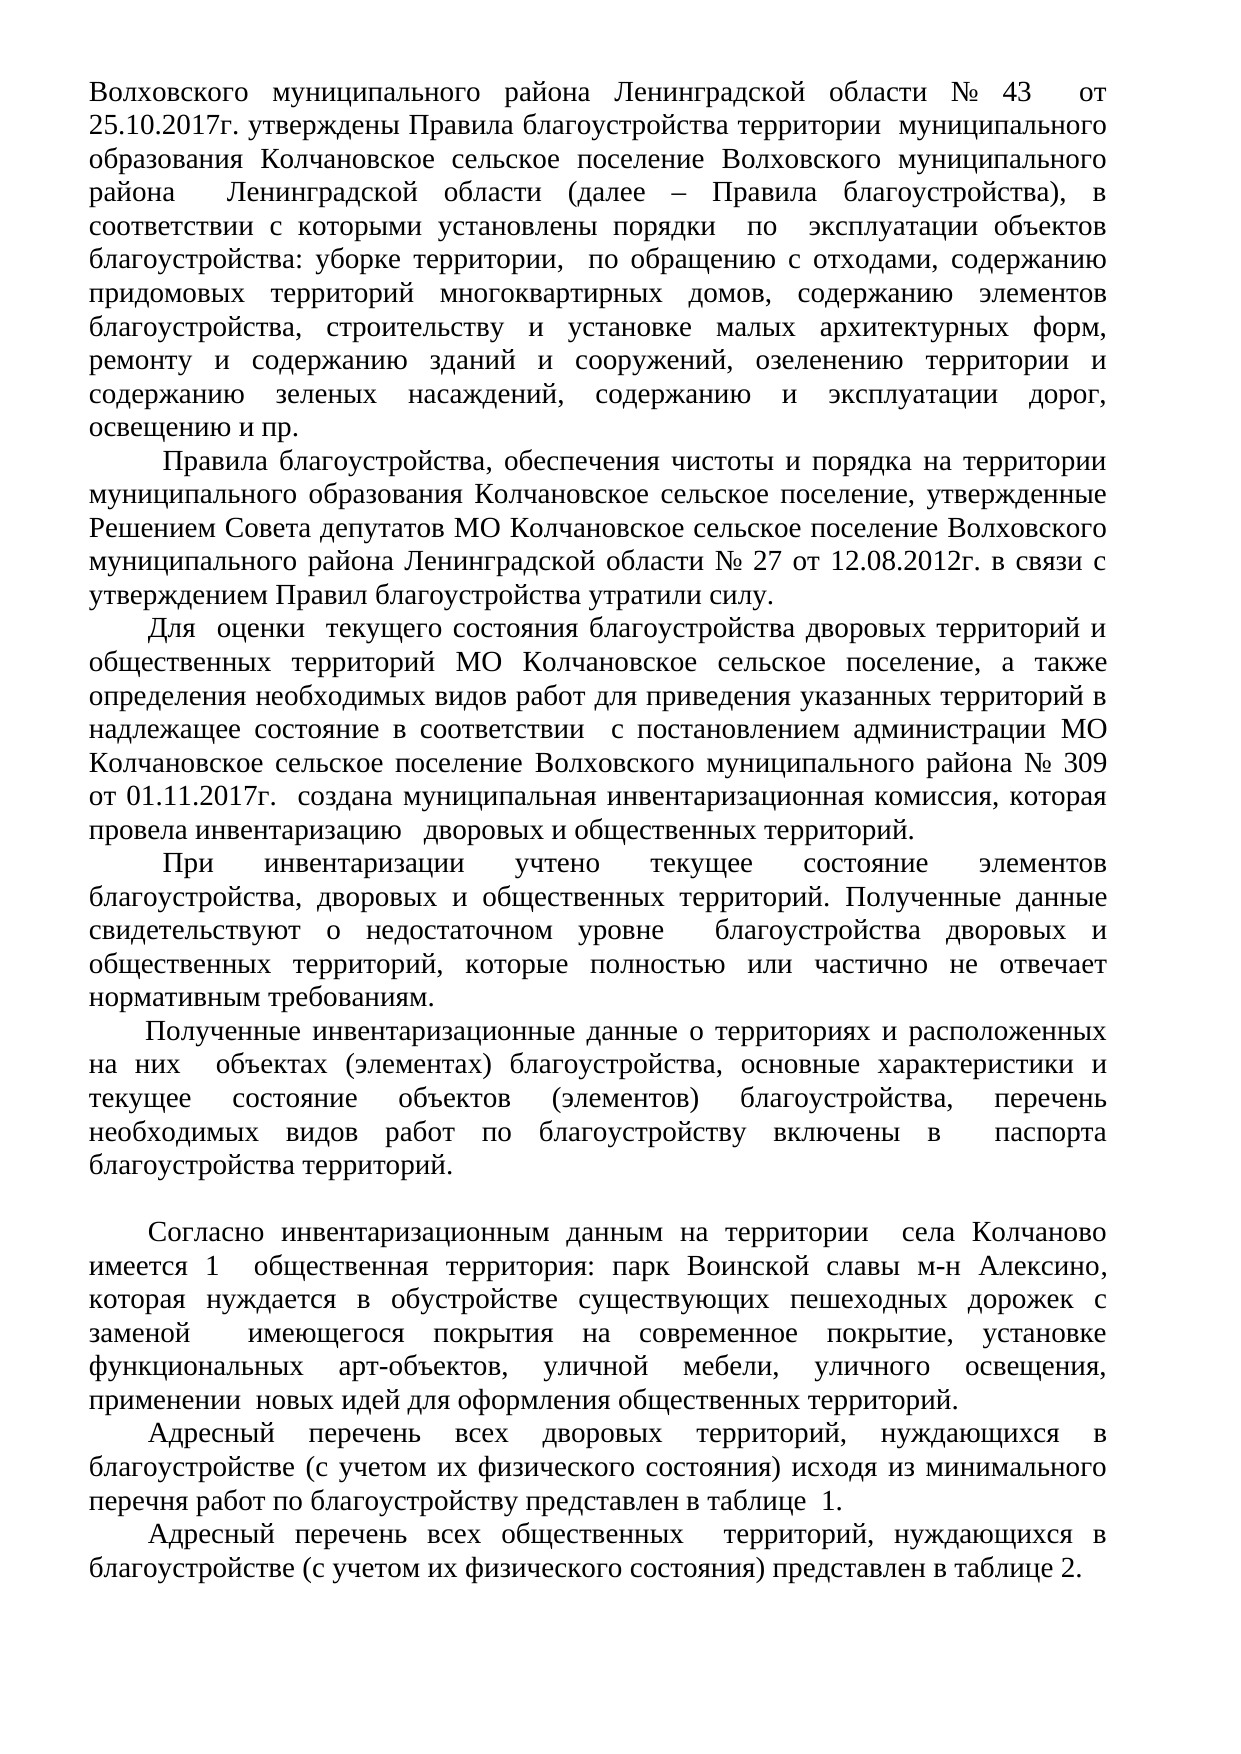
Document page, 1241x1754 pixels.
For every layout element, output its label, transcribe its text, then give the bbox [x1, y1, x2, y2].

text Для оценки текущего состояния благоустройства дворовых территорий и общественных территорий МО Колчановское сельское поселение, а также определения необходимых видов работ для приведения указанных территорий в надлежащее состояние в соответствии с постановлением администрации МО Колчановское сельское поселение Волховского муниципального района № 309 от 01.11.2017г. создана муниципальная инвентаризационная комиссия, которая провела инвентаризацию дворовых и общественных территорий. [89, 611, 1107, 845]
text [89, 74, 1107, 443]
subtitle Правила благоустройства, обеспечения чистоты и порядка на территории муниципального образования Колчановское сельское поселение, утвержденные Решением Совета депутатов МО Колчановское сельское поселение Волховского муниципального района Ленинградской области № 27 от 12.08.2012г. в связи с утверждением Правил благоустройства утратили силу. [89, 443, 1107, 611]
text Адресный перечень всех общественных территорий, нуждающихся в благоустройстве (с учетом их физического состояния) представлен в таблице 2. [89, 1516, 1107, 1583]
text Полученные инвентаризационные данные о территориях и расположенных на них объектах (элементах) благоустройства, основные характеристики и текущее состояние объектов (элементов) благоустройства, перечень необходимых видов работ по благоустройству включены в паспорта благоустройства территорий. [89, 1013, 1107, 1181]
text При инвентаризации учтено текущее состояние элементов благоустройства, дворовых и общественных территорий. Полученные данные свидетельствуют о недостаточном уровне благоустройства дворовых и общественных территорий, которые полностью или частично не отвечает нормативным требованиям. [89, 845, 1107, 1013]
text Согласно инвентаризационным данным на территории села Колчаново имеется 1 общественная территория: парк Воинской славы м-н Алексино, которая нуждается в обустройстве существующих пешеходных дорожек с заменой имеющегося покрытия на современное покрытие, установке функциональных арт-объектов, уличной мебели, уличного освещения, применении новых идей для оформления общественных территорий. [89, 1214, 1107, 1416]
text Адресный перечень всех дворовых территорий, нуждающихся в благоустройстве (с учетом их физического состояния) исходя из минимального перечня работ по благоустройству представлен в таблице 1. [89, 1416, 1107, 1516]
